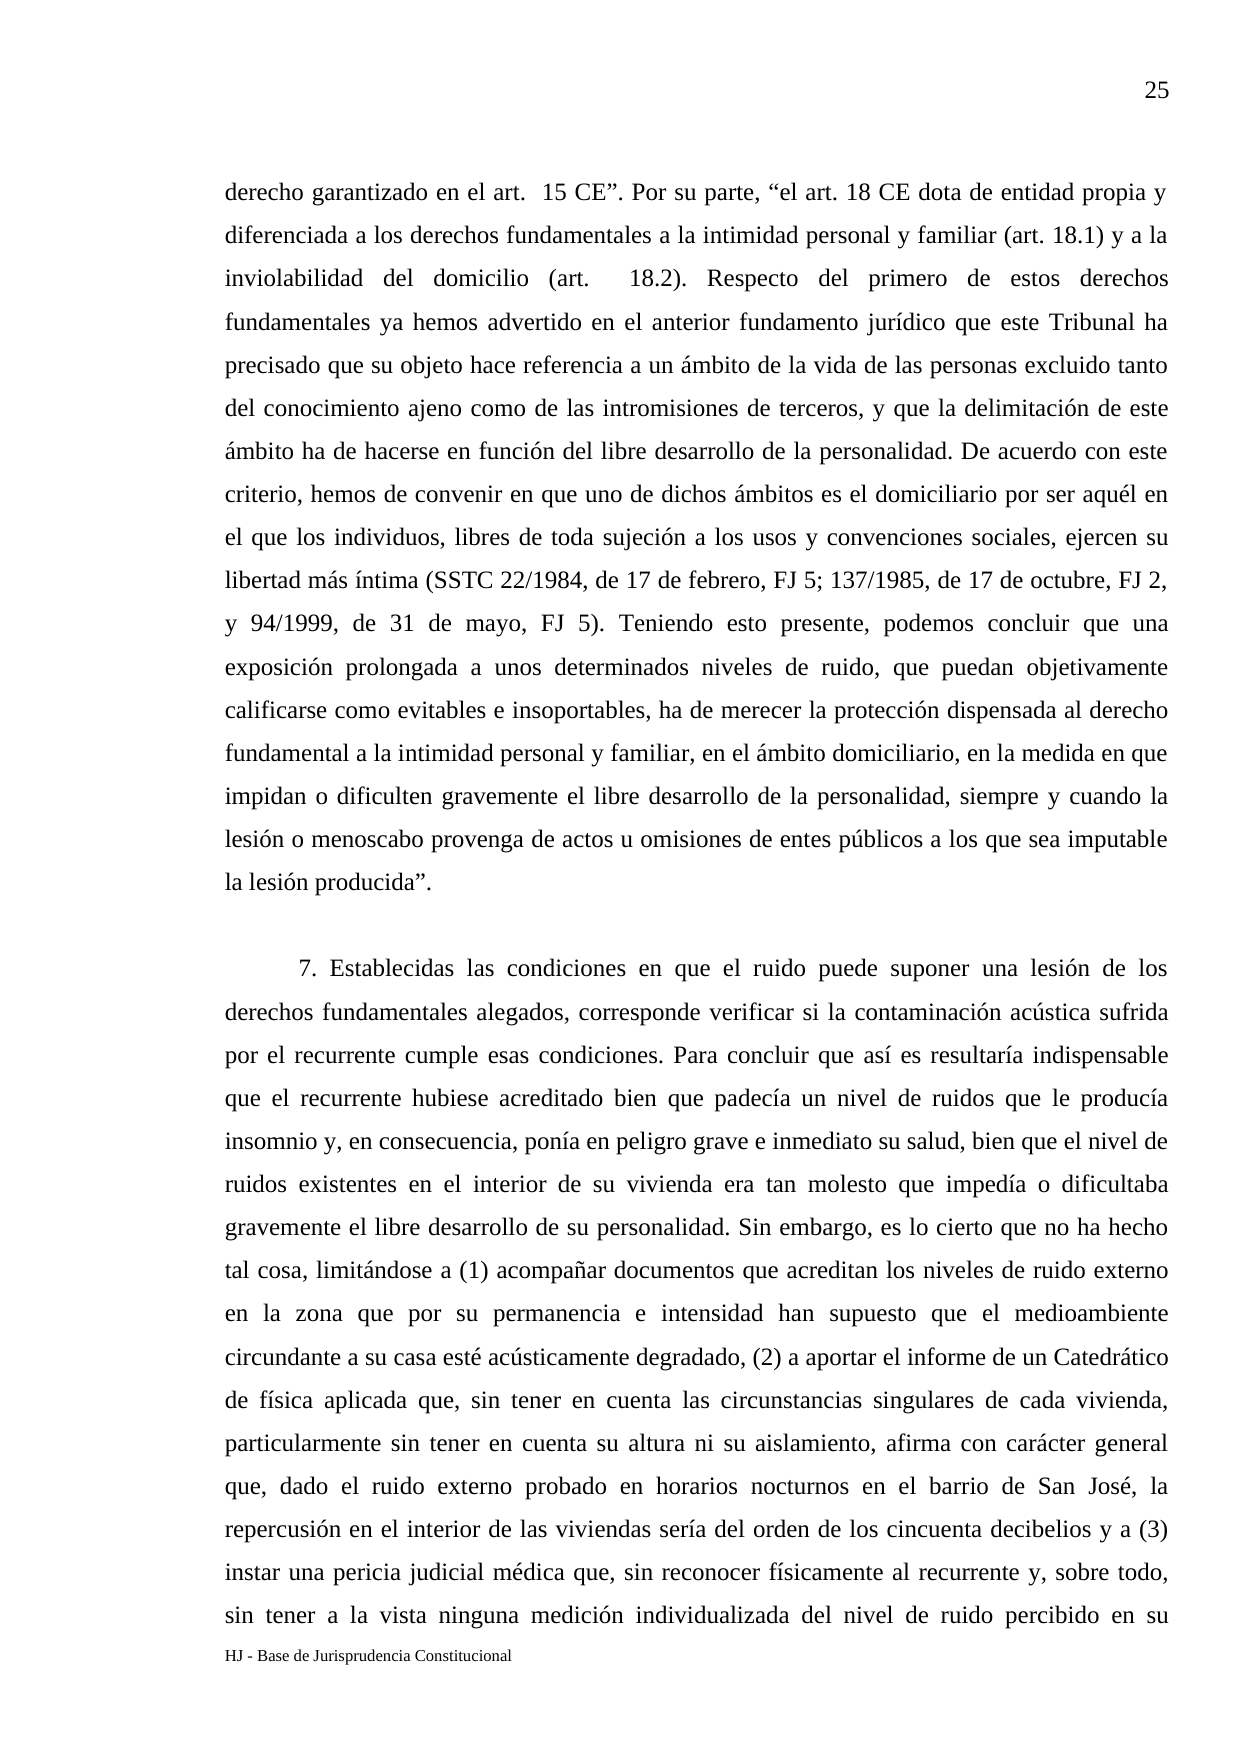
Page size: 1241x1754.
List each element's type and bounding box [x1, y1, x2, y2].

text [224, 953, 1169, 1629]
text [224, 177, 1169, 896]
